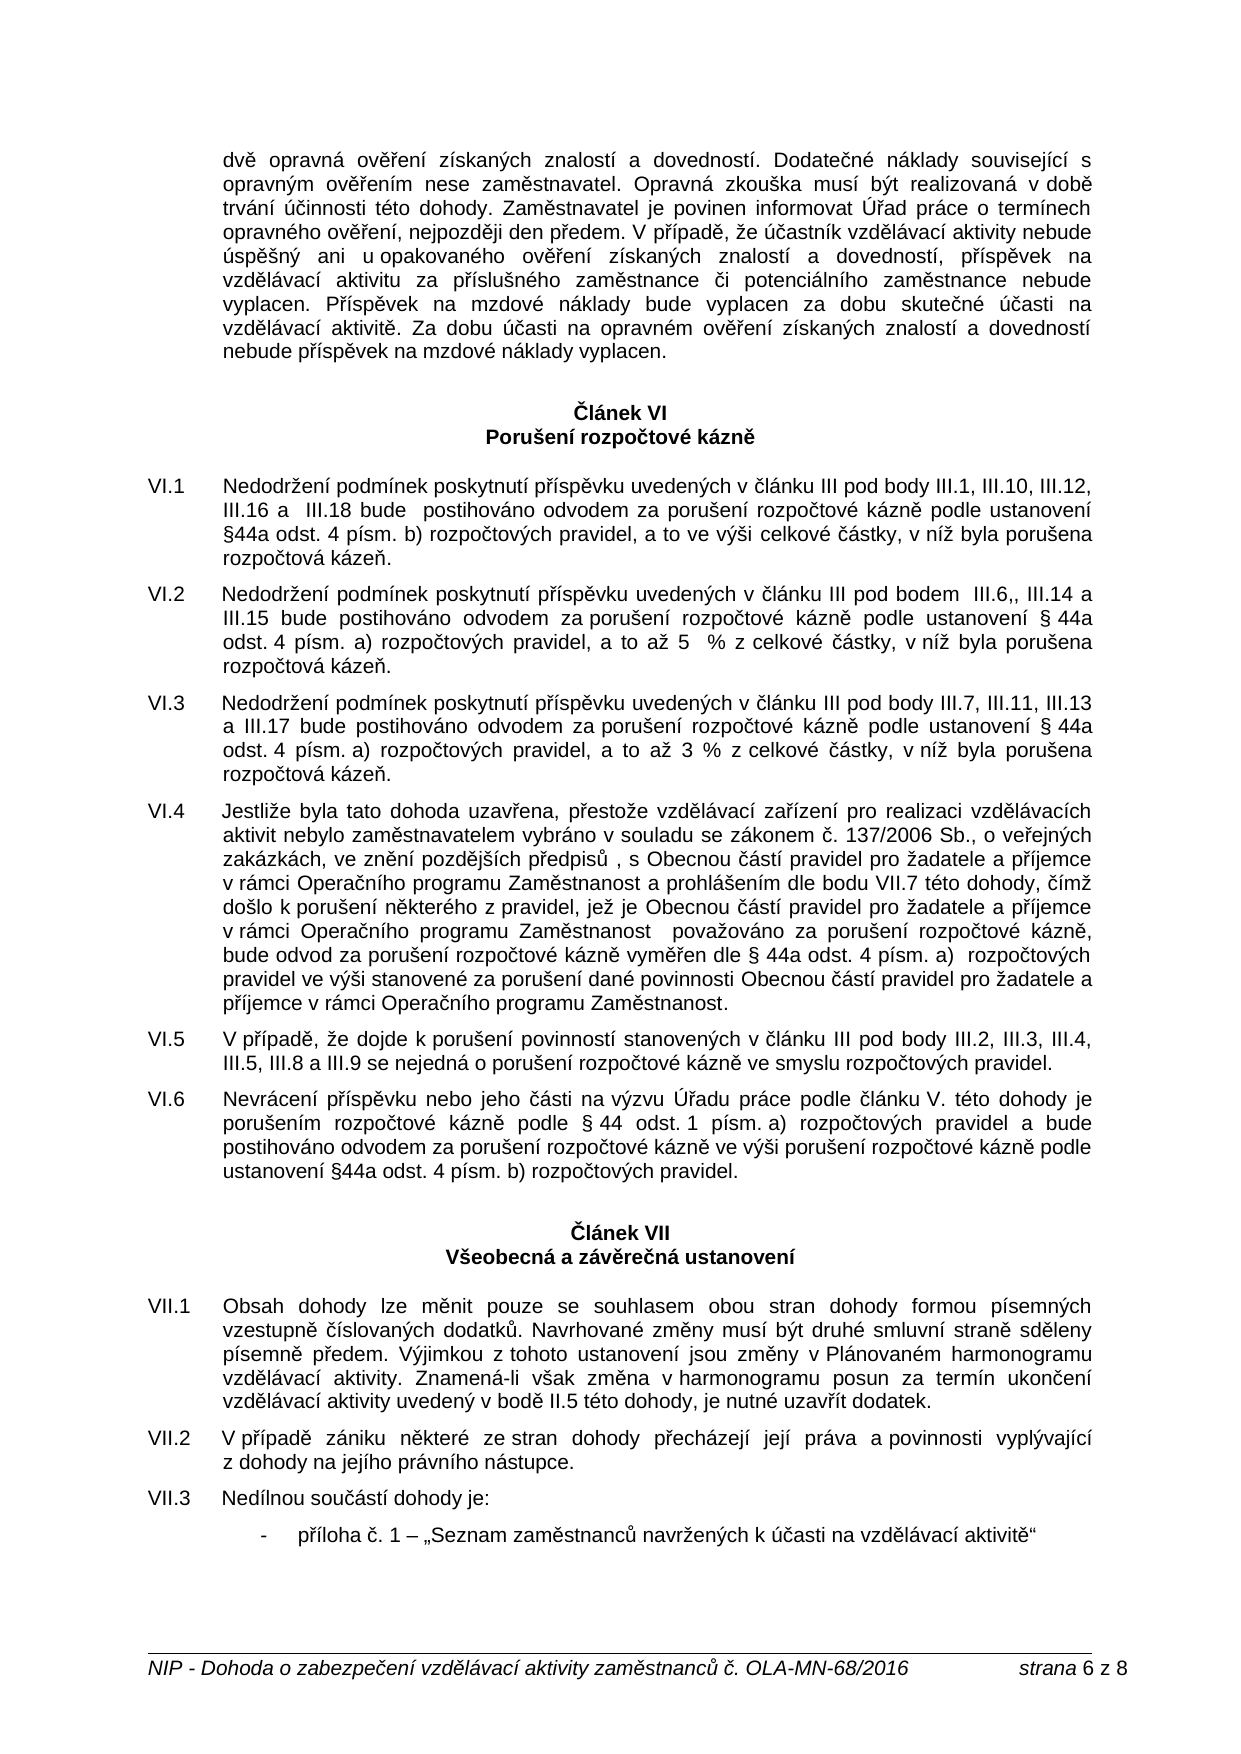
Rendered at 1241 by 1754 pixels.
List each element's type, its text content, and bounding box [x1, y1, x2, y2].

text Článek VI [148, 401, 1092, 425]
list Jestliže byla tato dohoda uzavřena, přestože vzdělávací zařízení pro realizaci vzdělávacích aktivit nebylo zaměstnavatelem vybráno v souladu se zákonem č. 137/2006 Sb., o veřejných zakázkách, ve znění pozdějších předpisů , s Obecnou částí pravidel pro žadatele a příjemce v rámci Operačního programu Zaměstnanost a prohlášením dle bodu VII.7 této dohody, čímž došlo k porušení některého z pravidel, jež je Obecnou částí pravidel pro žadatele a příjemce v rámci Operačního programu Zaměstnanost považováno za porušení rozpočtové kázně, bude odvod za porušení rozpočtové kázně vyměřen dle § 44a odst. 4 písm. a) rozpočtových pravidel ve výši stanovené za porušení dané povinnosti Obecnou částí pravidel pro žadatele a příjemce v rámci Operačního programu Zaměstnanost. [148, 799, 1092, 1014]
list V případě zániku některé ze stran dohody přecházejí její práva a povinnosti vyplývající z dohody na jejího právního nástupce. [148, 1426, 1092, 1474]
text Porušení rozpočtové kázně [148, 425, 1092, 449]
list Nedodržení podmínek poskytnutí příspěvku uvedených v článku III pod body III.1, III.10, III.12, III.16 a III.18 bude postihováno odvodem za porušení rozpočtové kázně podle ustanovení §44a odst. 4 písm. b) rozpočtových pravidel, a to ve výši celkové částky, v níž byla porušena rozpočtová kázeň. [148, 474, 1092, 569]
text Článek VII [148, 1221, 1092, 1244]
text Všeobecná a závěrečná ustanovení [148, 1244, 1092, 1268]
list Nedodržení podmínek poskytnutí příspěvku uvedených v článku III pod bodem III.6,, III.14 a III.15 bude postihováno odvodem za porušení rozpočtové kázně podle ustanovení § 44a odst. 4 písm. a) rozpočtových pravidel, a to až 5 % z celkové částky, v níž byla porušena rozpočtová kázeň. [148, 582, 1092, 678]
list Nevrácení příspěvku nebo jeho části na výzvu Úřadu práce podle článku V. této dohody je porušením rozpočtové kázně podle § 44 odst. 1 písm. a) rozpočtových pravidel a bude postihováno odvodem za porušení rozpočtové kázně ve výši porušení rozpočtové kázně podle ustanovení §44a odst. 4 písm. b) rozpočtových pravidel. [148, 1087, 1092, 1183]
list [148, 148, 1092, 363]
list V případě, že dojde k porušení povinností stanovených v článku III pod body III.2, III.3, III.4, III.5, III.8 a III.9 se nejedná o porušení rozpočtové kázně ve smyslu rozpočtových pravidel. [148, 1027, 1092, 1075]
list Obsah dohody lze měnit pouze se souhlasem obou stran dohody formou písemných vzestupně číslovaných dodatků. Navrhované změny musí být druhé smluvní straně sděleny písemně předem. Výjimkou z tohoto ustanovení jsou změny v Plánovaném harmonogramu vzdělávací aktivity. Znamená-li však změna v harmonogramu posun za termín ukončení vzdělávací aktivity uvedený v bodě II.5 této dohody, je nutné uzavřít dodatek. [148, 1293, 1092, 1413]
list příloha č. 1 – „Seznam zaměstnanců navržených k účasti na vzdělávací aktivitě“ [260, 1523, 1092, 1547]
list Nedílnou součástí dohody je: [148, 1486, 1092, 1510]
list Nedodržení podmínek poskytnutí příspěvku uvedených v článku III pod body III.7, III.11, III.13 a III.17 bude postihováno odvodem za porušení rozpočtové kázně podle ustanovení § 44a odst. 4 písm. a) rozpočtových pravidel, a to až 3 % z celkové částky, v níž byla porušena rozpočtová kázeň. [148, 690, 1092, 786]
